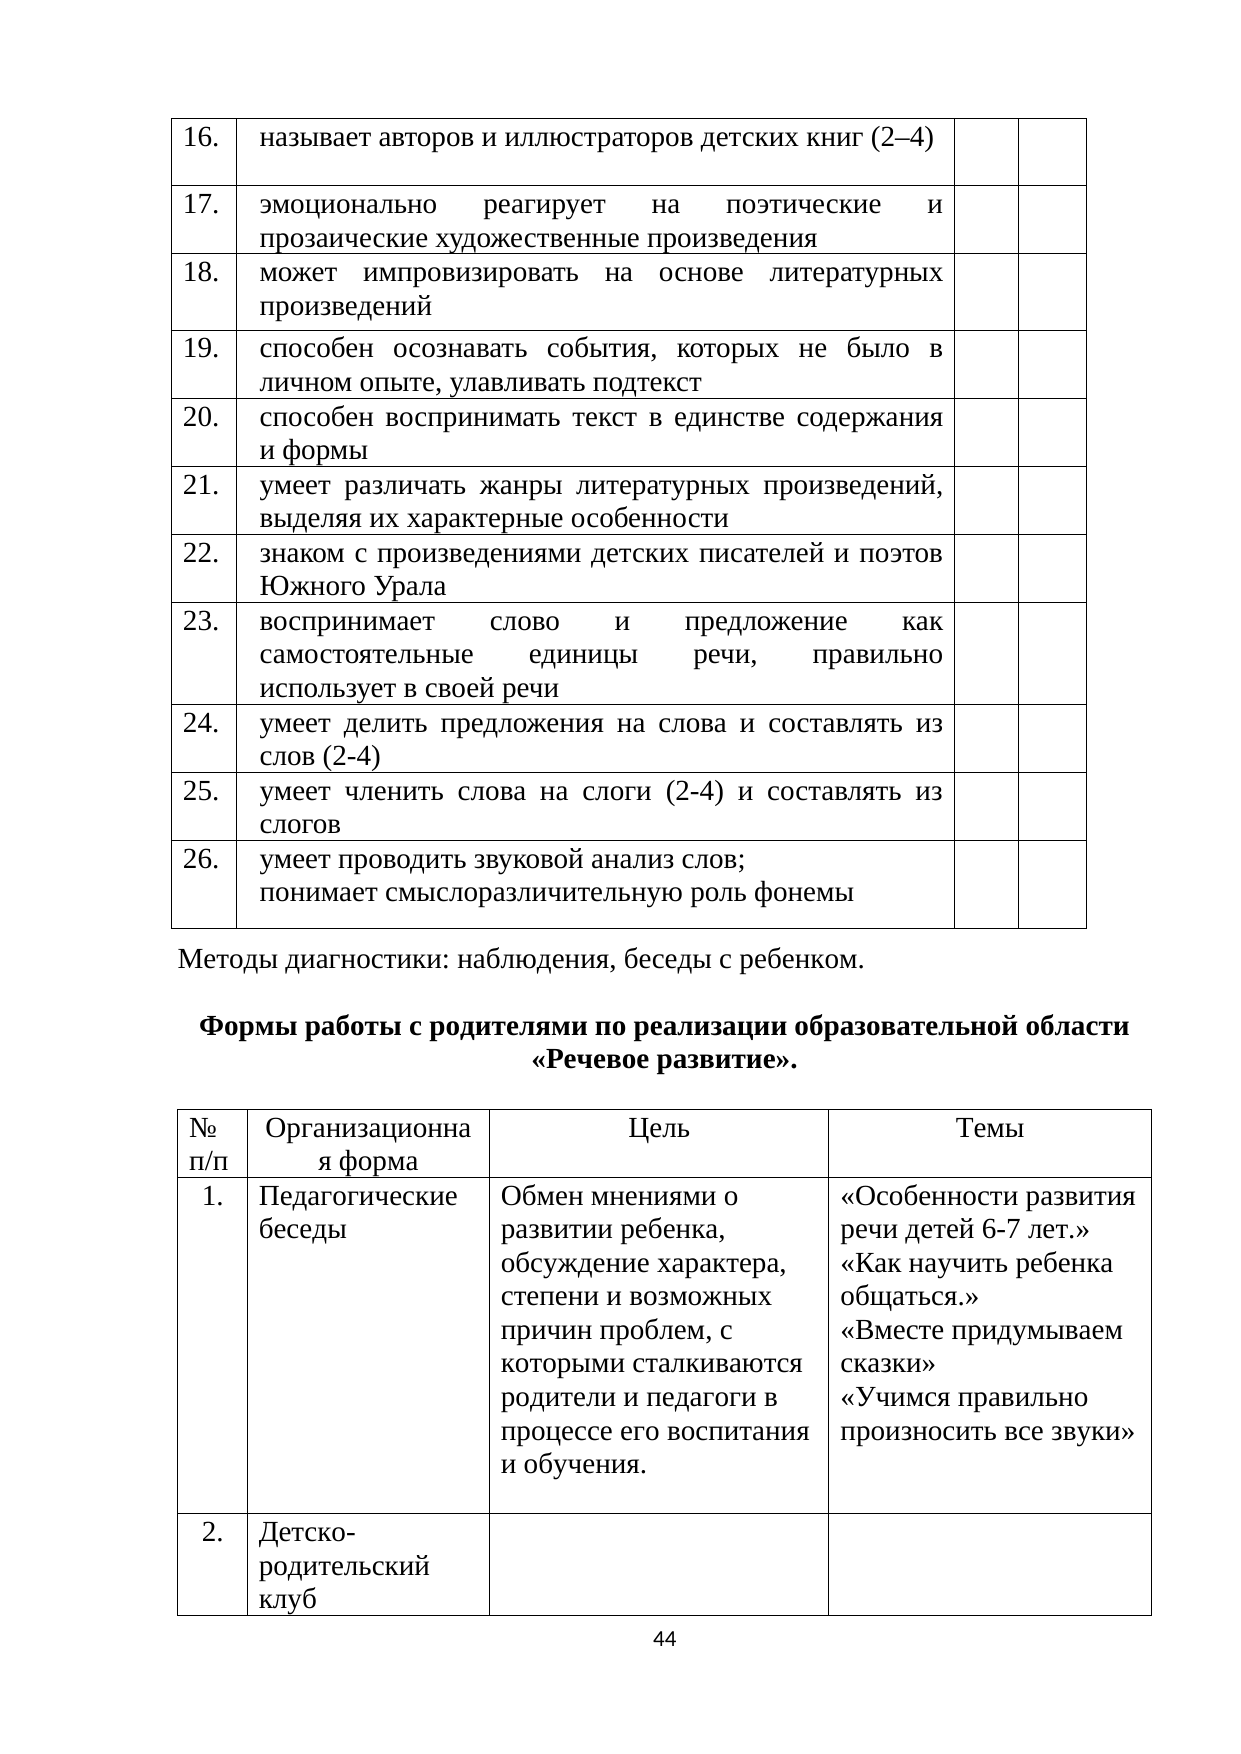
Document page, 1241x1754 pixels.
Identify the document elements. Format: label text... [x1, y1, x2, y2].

table_cell эмоционально реагирует на поэтические и прозаические художественные произведения [237, 186, 954, 253]
table_cell [955, 705, 1018, 772]
table_cell называет авторов и иллюстраторов детских книг (2–4) [237, 119, 954, 185]
table_cell 2. [178, 1514, 247, 1615]
table_cell знаком с произведениями детских писателей и поэтов Южного Урала [237, 535, 954, 602]
table_cell [1019, 841, 1086, 927]
table_cell [1019, 467, 1086, 534]
table_cell 25. [172, 773, 236, 840]
table_header Цель [490, 1110, 828, 1177]
table_cell [955, 331, 1018, 398]
table_cell Детско-родительский клуб [248, 1514, 489, 1615]
table_cell [490, 1514, 828, 1615]
table_cell [1019, 186, 1086, 253]
table_cell [1019, 119, 1086, 185]
table_cell Обмен мнениями о развитии ребенка, обсуждение характера, степени и возможных причин проблем, с которыми сталкиваются родители и педагоги в процессе его воспитания и обучения. [490, 1178, 828, 1513]
table_cell Педагогические беседы [248, 1178, 489, 1513]
table_cell [955, 603, 1018, 704]
table_cell 22. [172, 535, 236, 602]
table_cell [955, 773, 1018, 840]
table_cell [1019, 254, 1086, 329]
table_cell [1019, 399, 1086, 466]
table_cell умеет делить предложения на слова и составлять из слов (2-4) [237, 705, 954, 772]
text Формы работы с родителями по реализации образовательной области «Речевое развитие». [177, 1008, 1152, 1075]
table_cell [955, 254, 1018, 329]
table_cell [1019, 773, 1086, 840]
table_cell 18. [172, 254, 236, 329]
table_cell [829, 1514, 1151, 1615]
table_header № п/п [178, 1110, 247, 1177]
table_cell [955, 119, 1018, 185]
table_cell [1019, 535, 1086, 602]
table_cell [955, 467, 1018, 534]
text Методы диагностики: наблюдения, беседы с ребенком. [177, 941, 1152, 974]
table_cell способен осознавать события, которых не было в личном опыте, улавливать подтекст [237, 331, 954, 398]
table_cell [1019, 603, 1086, 704]
table_cell 16. [172, 119, 236, 185]
table_cell 1. [178, 1178, 247, 1513]
table_cell может импровизировать на основе литературных произведений [237, 254, 954, 329]
table_header Организационная форма [248, 1110, 489, 1177]
table_cell «Особенности развития речи детей 6-7 лет.» «Как научить ребенка общаться.» «Вместе придумываем сказки» «Учимся правильно произносить все звуки» [829, 1178, 1151, 1513]
table_cell [955, 535, 1018, 602]
table_cell умеет различать жанры литературных произведений, выделяя их характерные особенности [237, 467, 954, 534]
table_cell 24. [172, 705, 236, 772]
table_cell 20. [172, 399, 236, 466]
table_cell 17. [172, 186, 236, 253]
table_cell 23. [172, 603, 236, 704]
table_cell способен воспринимать текст в единстве содержания и формы [237, 399, 954, 466]
table_cell 21. [172, 467, 236, 534]
table_cell 19. [172, 331, 236, 398]
table_cell умеет членить слова на слоги (2-4) и составлять из слогов [237, 773, 954, 840]
table_cell [1019, 331, 1086, 398]
table_cell [955, 841, 1018, 927]
table_cell [955, 399, 1018, 466]
table_cell [1019, 705, 1086, 772]
table_cell 26. [172, 841, 236, 927]
table_cell умеет проводить звуковой анализ слов; понимает смыслоразличительную роль фонемы [237, 841, 954, 927]
table_cell [955, 186, 1018, 253]
table_cell воспринимает слово и предложение как самостоятельные единицы речи, правильно использует в своей речи [237, 603, 954, 704]
table_header Темы [829, 1110, 1151, 1177]
